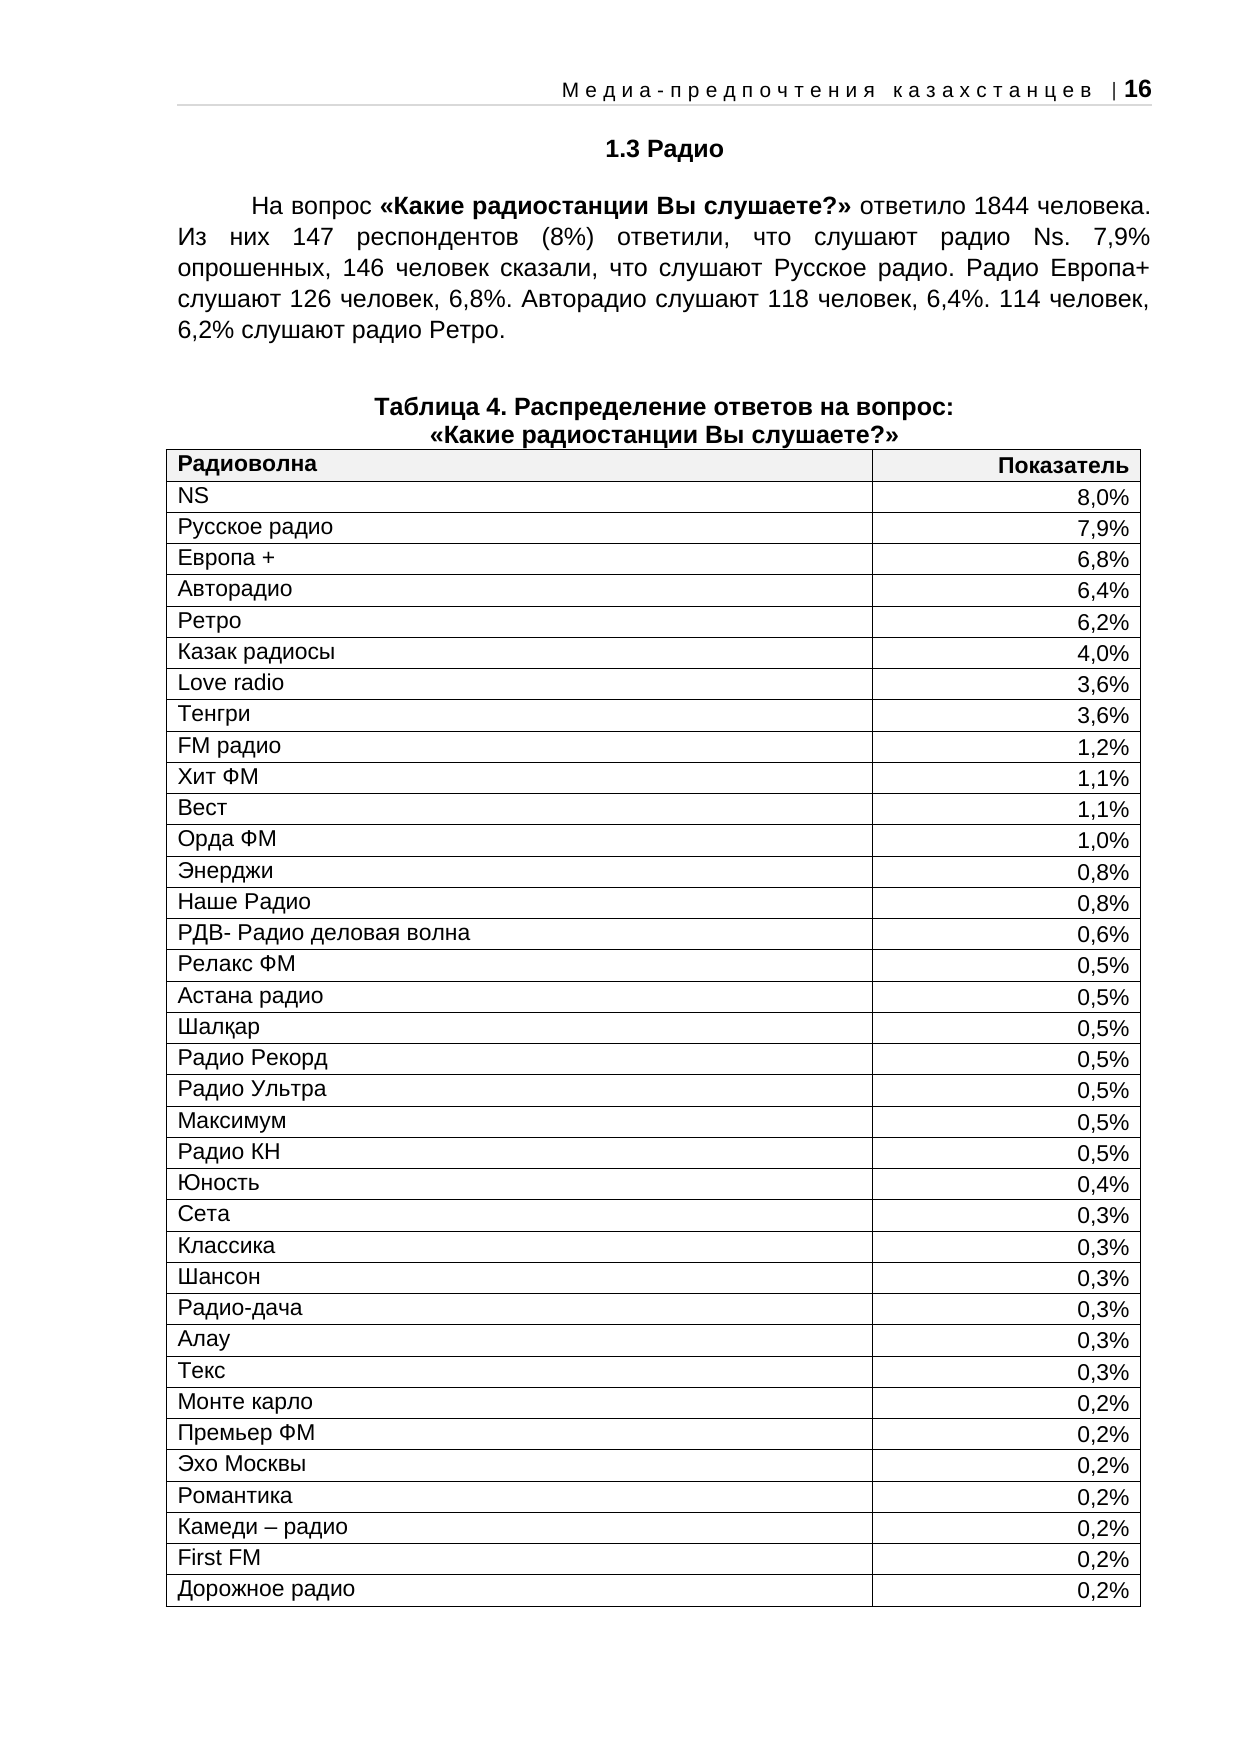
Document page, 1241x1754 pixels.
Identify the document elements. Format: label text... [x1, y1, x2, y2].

table_cell Русское радио [167, 513, 872, 543]
table_cell Шансон [167, 1263, 872, 1293]
table_cell 0,3% [873, 1200, 1140, 1231]
table_cell 0,2% [873, 1388, 1140, 1418]
table_cell 7,9% [873, 513, 1140, 543]
table_cell 0,5% [873, 1013, 1140, 1043]
table_cell 0,2% [873, 1513, 1140, 1543]
table_cell Казак радиосы [167, 638, 872, 668]
table_cell 6,8% [873, 544, 1140, 574]
table_cell Авторадио [167, 575, 872, 606]
table_cell 0,2% [873, 1450, 1140, 1481]
table_cell РДВ- Радио деловая волна [167, 919, 872, 949]
table_cell 0,6% [873, 919, 1140, 949]
table_cell 0,5% [873, 1075, 1140, 1106]
table_cell Радио КН [167, 1138, 872, 1168]
table_cell 0,5% [873, 982, 1140, 1012]
table_header Показатель [873, 450, 1140, 481]
text Таблица 4. Распределение ответов на вопрос: [177, 392, 1152, 421]
table_cell Энерджи [167, 857, 872, 887]
table_cell Ретро [167, 607, 872, 637]
table_cell 1,1% [873, 794, 1140, 824]
table_cell Максимум [167, 1107, 872, 1137]
table_cell Релакс ФМ [167, 950, 872, 981]
table_cell 1,0% [873, 825, 1140, 856]
table_cell 0,8% [873, 857, 1140, 887]
table_cell 0,8% [873, 888, 1140, 918]
table_cell 8,0% [873, 482, 1140, 512]
table_cell Алау [167, 1325, 872, 1356]
table_cell Радио Ультра [167, 1075, 872, 1106]
table_cell 0,4% [873, 1169, 1140, 1199]
table_cell 0,5% [873, 950, 1140, 981]
table_cell 0,5% [873, 1107, 1140, 1137]
text На вопрос «Какие радиостанции Вы слушаете?» ответило 1844 человека. Из них 147 респондентов (8%) ответили, что слушают радио Ns. 7,9% опрошенных, 146 человек сказали, что слушают Русское радио. Радио Европа+ слушают 126 человек, 6,8%. Авторадио слушают 118 человек, 6,4%. 114 человек, 6,2% слушают радио Ретро. [177, 191, 1152, 344]
table_cell Текс [167, 1357, 872, 1387]
table_cell Эхо Москвы [167, 1450, 872, 1481]
table_cell Дорожное радио [167, 1575, 872, 1606]
table_cell Европа + [167, 544, 872, 574]
table_cell 4,0% [873, 638, 1140, 668]
table_cell Астана радио [167, 982, 872, 1012]
table_cell 0,3% [873, 1357, 1140, 1387]
table_cell Сета [167, 1200, 872, 1231]
table_cell 0,5% [873, 1044, 1140, 1074]
table_cell 0,3% [873, 1325, 1140, 1356]
table_cell Орда ФМ [167, 825, 872, 856]
table_cell Вест [167, 794, 872, 824]
table_cell 3,6% [873, 669, 1140, 699]
table_cell Радио Рекорд [167, 1044, 872, 1074]
table_cell 1,2% [873, 732, 1140, 762]
table_cell Камеди – радио [167, 1513, 872, 1543]
table_cell Наше Радио [167, 888, 872, 918]
table_cell 6,4% [873, 575, 1140, 606]
text 1.3 Радио [177, 134, 1152, 162]
table_cell 3,6% [873, 700, 1140, 731]
table_cell Юность [167, 1169, 872, 1199]
table_cell Тенгри [167, 700, 872, 731]
table_cell Love radio [167, 669, 872, 699]
table_cell Премьер ФМ [167, 1419, 872, 1449]
table_header Радиоволна [167, 450, 872, 481]
table_cell 0,3% [873, 1294, 1140, 1324]
table_cell First FM [167, 1544, 872, 1574]
table_cell Монте карло [167, 1388, 872, 1418]
table_cell NS [167, 482, 872, 512]
table_cell Классика [167, 1232, 872, 1262]
table_cell 0,2% [873, 1575, 1140, 1606]
table_cell 0,2% [873, 1419, 1140, 1449]
table_cell 0,2% [873, 1482, 1140, 1512]
table_cell 0,3% [873, 1263, 1140, 1293]
table_cell FM радио [167, 732, 872, 762]
table_cell Радио-дача [167, 1294, 872, 1324]
table_cell 0,5% [873, 1138, 1140, 1168]
table_cell 0,3% [873, 1232, 1140, 1262]
table_cell 6,2% [873, 607, 1140, 637]
table_cell Хит ФМ [167, 763, 872, 793]
table_cell Шалқар [167, 1013, 872, 1043]
table_cell 1,1% [873, 763, 1140, 793]
table_cell Романтика [167, 1482, 872, 1512]
text «Какие радиостанции Вы слушаете?» [177, 421, 1152, 449]
table_cell 0,2% [873, 1544, 1140, 1574]
